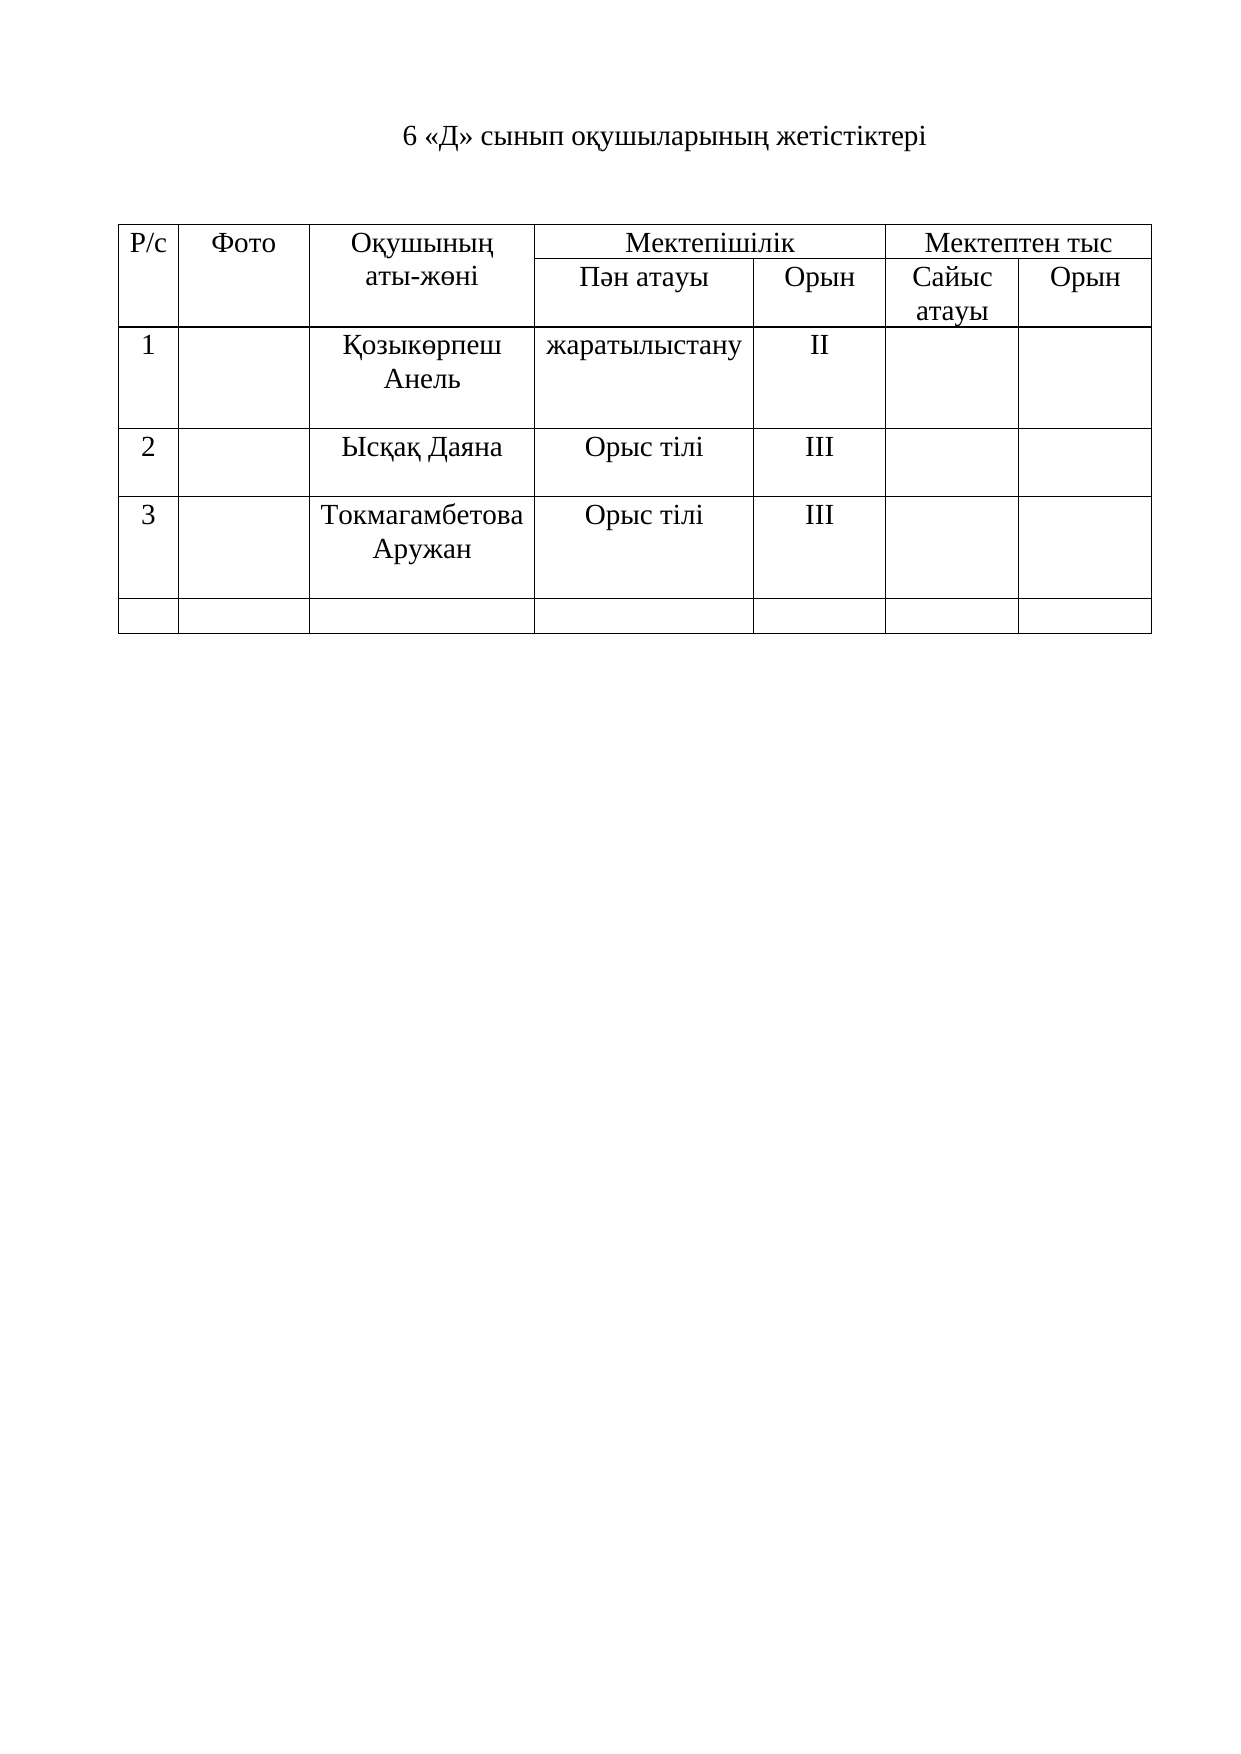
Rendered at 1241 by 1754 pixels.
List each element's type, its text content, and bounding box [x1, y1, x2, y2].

table_cell [179, 599, 309, 632]
table_cell ІІ [754, 328, 885, 428]
table_cell [310, 599, 534, 632]
table_cell [1019, 599, 1151, 632]
table_header Оқушының аты-жөні [310, 225, 534, 326]
table_cell ІІІ [754, 497, 885, 598]
table_cell 3 [119, 497, 178, 598]
table_cell Орын [1019, 259, 1151, 326]
table_cell [886, 599, 1018, 632]
table_cell [1019, 429, 1151, 496]
table_cell [1019, 328, 1151, 428]
table_cell [179, 429, 309, 496]
table_cell [119, 599, 178, 632]
table_cell ІІІ [754, 429, 885, 496]
table_cell жаратылыстану [535, 328, 753, 428]
table_cell 1 [119, 328, 178, 428]
table_cell [886, 328, 1018, 428]
table_cell Токмагамбетова Аружан [310, 497, 534, 598]
table_cell Пән атауы [535, 259, 753, 326]
table_header Мектепішілік [535, 225, 885, 258]
table_cell 2 [119, 429, 178, 496]
table_cell Ысқақ Даяна [310, 429, 534, 496]
table_cell [754, 599, 885, 632]
table_cell Сайыс атауы [886, 259, 1018, 326]
table_cell [1019, 497, 1151, 598]
table_cell Орын [754, 259, 885, 326]
table_header Фото [179, 225, 309, 326]
table_cell [886, 497, 1018, 598]
table_cell [179, 497, 309, 598]
table_cell Орыс тілі [535, 429, 753, 496]
table_cell [886, 429, 1018, 496]
table_cell Орыс тілі [535, 497, 753, 598]
table_cell [535, 599, 753, 632]
text 6 «Д» сынып оқушыларының жетістіктері [177, 118, 1152, 152]
table_cell [179, 328, 309, 428]
table_header Р/с [119, 225, 178, 326]
table_header Мектептен тыс [886, 225, 1151, 258]
table_cell Қозыкөрпеш Анель [310, 328, 534, 428]
